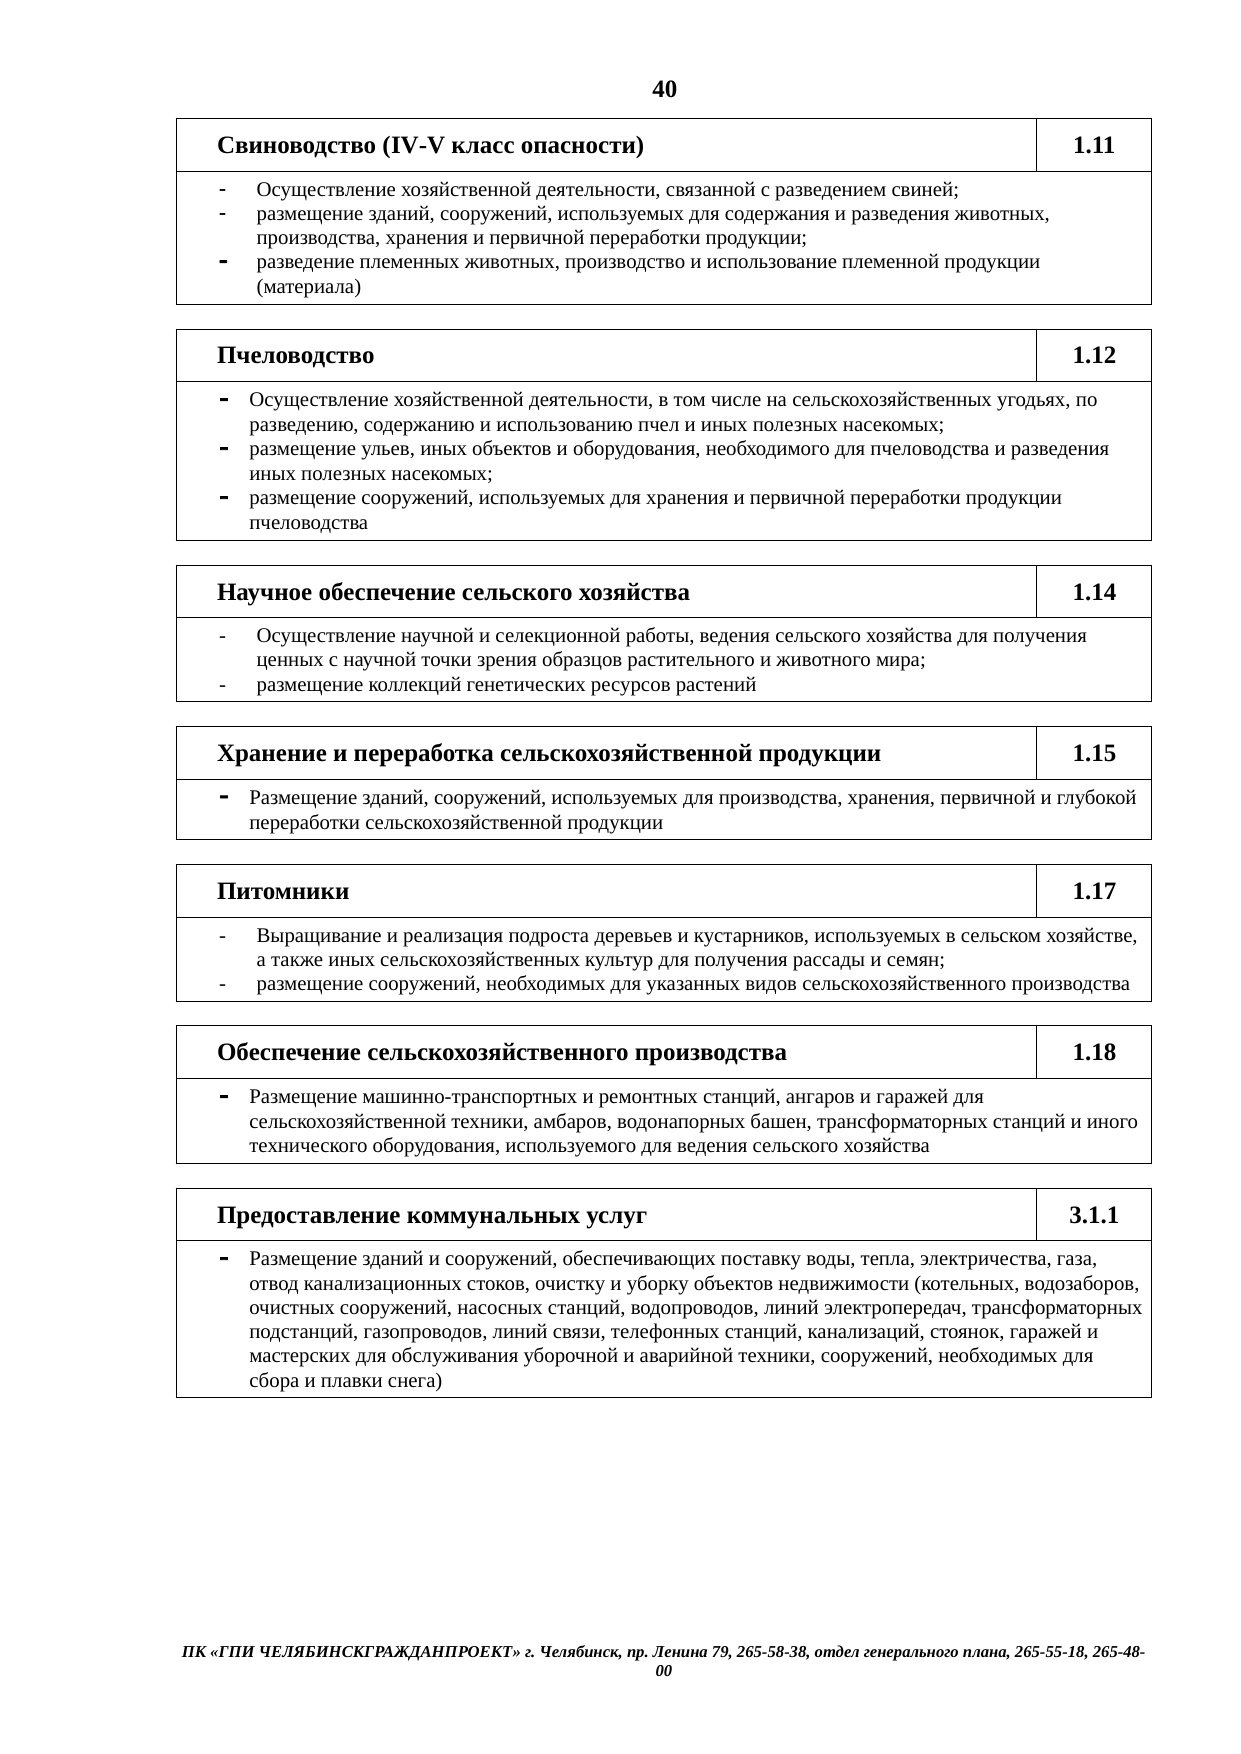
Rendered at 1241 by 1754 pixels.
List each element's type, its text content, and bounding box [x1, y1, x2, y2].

table_header Пчеловодство [177, 330, 1036, 381]
table_header 1.14 [1037, 566, 1151, 617]
table_header 1.12 [1037, 330, 1151, 381]
table_header Научное обеспечение сельского хозяйства [177, 566, 1036, 617]
table_header 1.11 [1037, 119, 1151, 171]
table_header Предоставление коммунальных услуг [177, 1189, 1036, 1240]
table_cell Осуществление научной и селекционной работы, ведения сельского хозяйства для получения ценных с научной точки зрения образцов растительного и животного мира; размещение коллекций генетических ресурсов растений [177, 618, 1151, 701]
table_header Свиноводство (IV-V класс опасности) [177, 119, 1036, 171]
table_header 1.17 [1037, 865, 1151, 917]
table_header 3.1.1 [1037, 1189, 1151, 1240]
table_header 1.15 [1037, 727, 1151, 778]
table_header 1.18 [1037, 1026, 1151, 1078]
table_header Питомники [177, 865, 1036, 917]
table_header Хранение и переработка сельскохозяйственной продукции [177, 727, 1036, 778]
table_cell Осуществление хозяйственной деятельности, в том числе на сельскохозяйственных угодьях, по разведению, содержанию и использованию пчел и иных полезных насекомых; размещение ульев, иных объектов и оборудования, необходимого для пчеловодства и разведения иных полезных насекомых; размещение сооружений, используемых для хранения и первичной переработки продукции пчеловодства [177, 382, 1151, 540]
table_cell Размещение машинно-транспортных и ремонтных станций, ангаров и гаражей для сельскохозяйственной техники, амбаров, водонапорных башен, трансформаторных станций и иного технического оборудования, используемого для ведения сельского хозяйства [177, 1079, 1151, 1163]
table_cell Выращивание и реализация подроста деревьев и кустарников, используемых в сельском хозяйстве, а также иных сельскохозяйственных культур для получения рассады и семян; размещение сооружений, необходимых для указанных видов сельскохозяйственного производства [177, 918, 1151, 1001]
table_cell Размещение зданий и сооружений, обеспечивающих поставку воды, тепла, электричества, газа, отвод канализационных стоков, очистку и уборку объектов недвижимости (котельных, водозаборов, очистных сооружений, насосных станций, водопроводов, линий электропередач, трансформаторных подстанций, газопроводов, линий связи, телефонных станций, канализаций, стоянок, гаражей и мастерских для обслуживания уборочной и аварийной техники, сооружений, необходимых для сбора и плавки снега) [177, 1241, 1151, 1397]
table_cell Осуществление хозяйственной деятельности, связанной с разведением свиней; размещение зданий, сооружений, используемых для содержания и разведения животных, производства, хранения и первичной переработки продукции; разведение племенных животных, производство и использование племенной продукции (материала) [177, 172, 1151, 304]
table_cell Размещение зданий, сооружений, используемых для производства, хранения, первичной и глубокой переработки сельскохозяйственной продукции [177, 780, 1151, 839]
table_header Обеспечение сельскохозяйственного производства [177, 1026, 1036, 1078]
